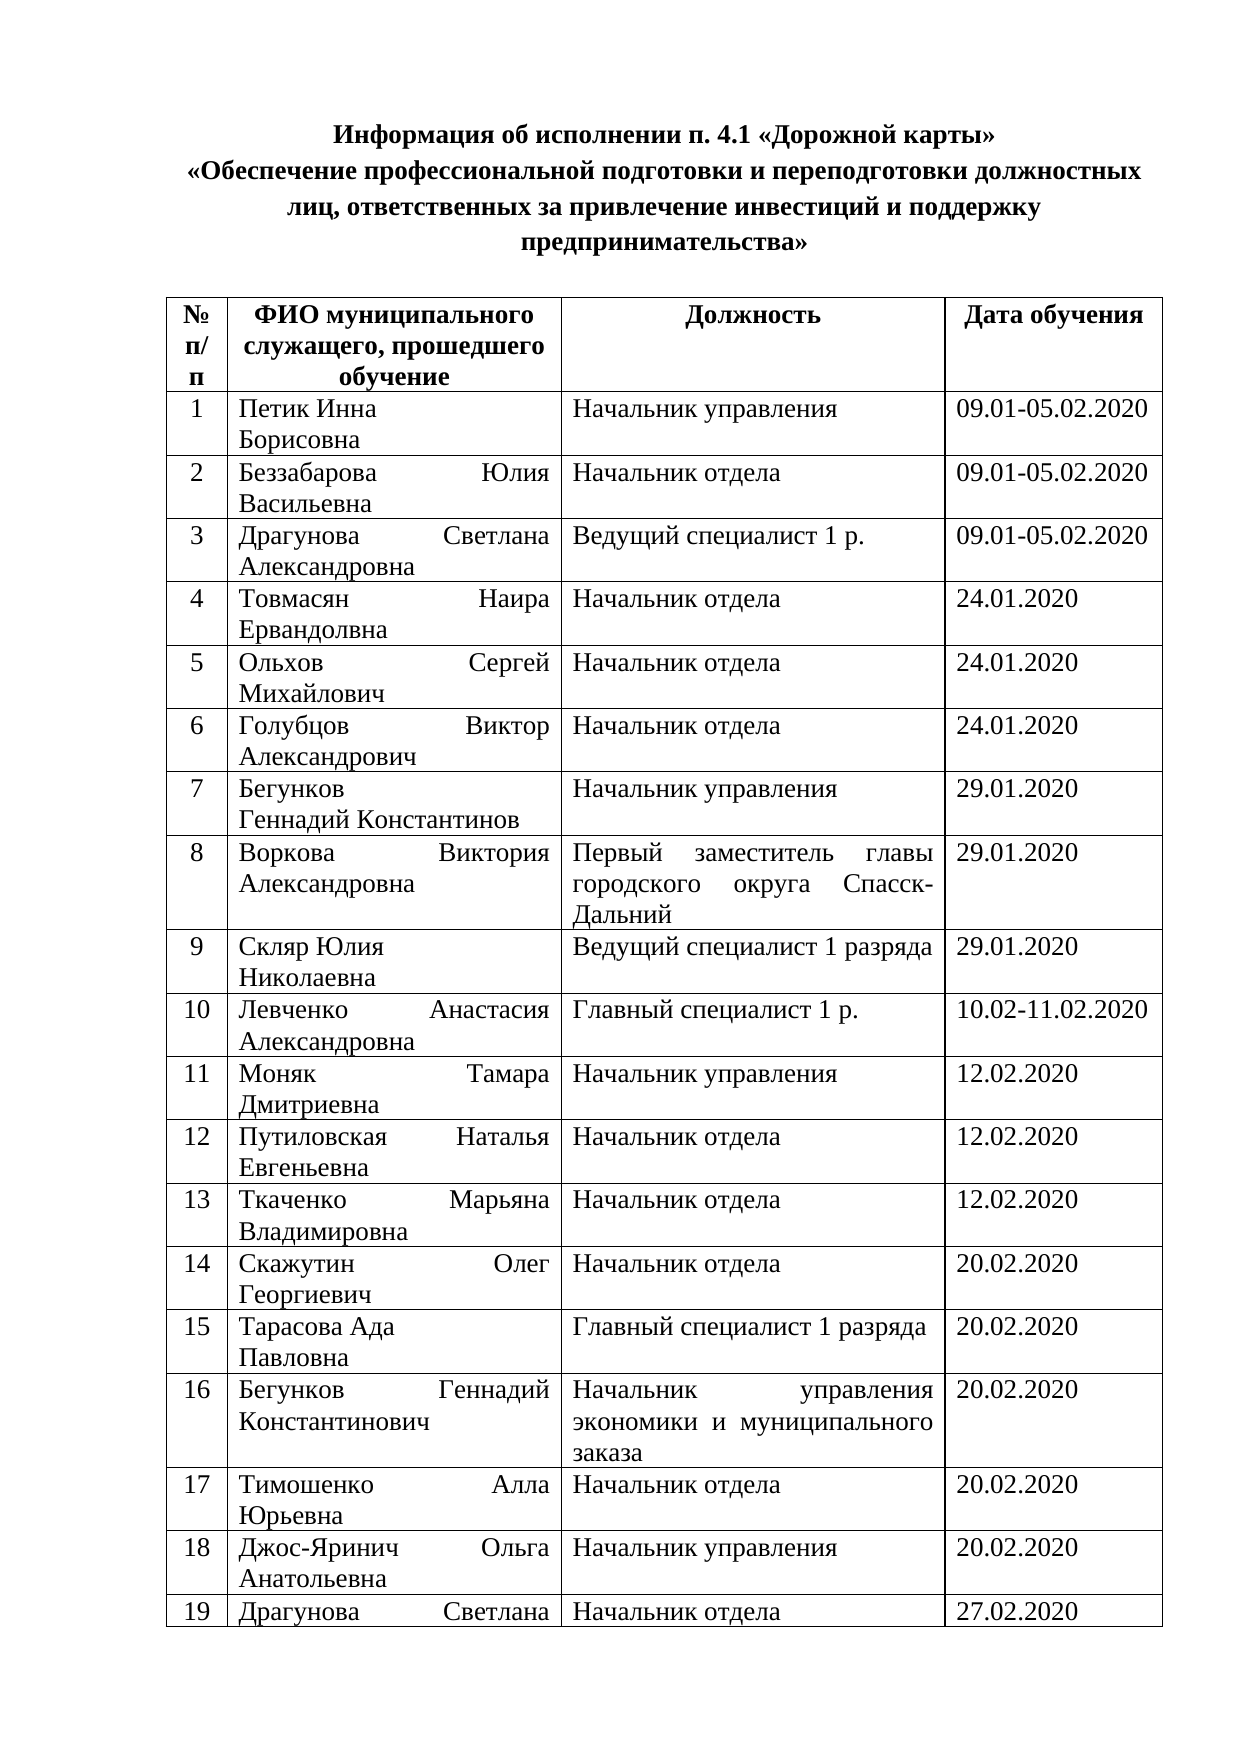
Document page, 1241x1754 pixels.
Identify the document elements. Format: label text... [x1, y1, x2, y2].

table_cell 12.02.2020 [946, 1120, 1162, 1182]
table_cell 09.01-05.02.2020 [946, 519, 1162, 581]
table_cell Начальник отдела [562, 646, 944, 708]
table_cell Начальник отдела [562, 1468, 944, 1530]
table_cell Начальник управления [562, 1057, 944, 1119]
table_cell 8 [167, 836, 227, 929]
table_cell Драгунова Светлана Александровна [228, 1595, 561, 1626]
table_header Должность [562, 298, 944, 391]
table_cell Голубцов Виктор Александрович [228, 709, 561, 771]
table_cell 19 [167, 1595, 227, 1626]
table_cell 16 [167, 1374, 227, 1467]
table_cell Товмасян Наира Ервандолвна [228, 582, 561, 644]
table_cell Начальник отдела [562, 1595, 944, 1626]
table_cell 3 [167, 519, 227, 581]
table_cell Начальник управления [562, 392, 944, 454]
table_cell 1 [167, 392, 227, 454]
table_header Дата обучения [946, 298, 1162, 391]
table_header № п/п [167, 298, 227, 391]
table_cell 5 [167, 646, 227, 708]
table_cell Джос-Яринич Ольга Анатольевна [228, 1531, 561, 1593]
table_cell Начальник отдела [562, 1247, 944, 1309]
table_cell 24.01.2020 [946, 709, 1162, 771]
table_cell 09.01-05.02.2020 [946, 392, 1162, 454]
table_cell 7 [167, 772, 227, 834]
table_cell Воркова Виктория Александровна [228, 836, 561, 929]
table_cell 10 [167, 994, 227, 1056]
table_cell 2 [167, 456, 227, 518]
table_cell 20.02.2020 [946, 1310, 1162, 1372]
table_cell 09.01-05.02.2020 [946, 456, 1162, 518]
table_cell 24.01.2020 [946, 582, 1162, 644]
table_cell 15 [167, 1310, 227, 1372]
table_cell Тарасова Ада Павловна [228, 1310, 561, 1372]
table_cell 12 [167, 1120, 227, 1182]
table_cell Начальник отдела [562, 1184, 944, 1246]
table_cell Скажутин Олег Георгиевич [228, 1247, 561, 1309]
table_cell Бегунков Геннадий Константинов [228, 772, 561, 834]
table_cell Левченко Анастасия Александровна [228, 994, 561, 1056]
table_cell Петик Инна Борисовна [228, 392, 561, 454]
table_cell Бегунков Геннадий Константинович [228, 1374, 561, 1467]
table_cell Начальник управления [562, 1531, 944, 1593]
table_cell 20.02.2020 [946, 1247, 1162, 1309]
table_cell 13 [167, 1184, 227, 1246]
table_cell 20.02.2020 [946, 1531, 1162, 1593]
table_cell 9 [167, 930, 227, 992]
table_cell 12.02.2020 [946, 1184, 1162, 1246]
table_cell Ведущий специалист 1 разряда [562, 930, 944, 992]
table_cell 29.01.2020 [946, 836, 1162, 929]
table_cell 10.02-11.02.2020 [946, 994, 1162, 1056]
table_cell 29.01.2020 [946, 772, 1162, 834]
table_header ФИО муниципального служащего, прошедшего обучение [228, 298, 561, 391]
table_cell Скляр Юлия Николаевна [228, 930, 561, 992]
table_cell Моняк Тамара Дмитриевна [228, 1057, 561, 1119]
table_cell Начальник отдела [562, 1120, 944, 1182]
table_cell Тимошенко Алла Юрьевна [228, 1468, 561, 1530]
table_cell 27.02.2020 [946, 1595, 1162, 1626]
table_cell Ольхов Сергей Михайлович [228, 646, 561, 708]
table_cell 24.01.2020 [946, 646, 1162, 708]
table_cell 17 [167, 1468, 227, 1530]
table_cell Беззабарова Юлия Васильевна [228, 456, 561, 518]
table_cell Начальник отдела [562, 456, 944, 518]
table_cell Путиловская Наталья Евгеньевна [228, 1120, 561, 1182]
table_cell 4 [167, 582, 227, 644]
table_cell Ткаченко Марьяна Владимировна [228, 1184, 561, 1246]
table_cell Драгунова Светлана Александровна [228, 519, 561, 581]
table_cell Ведущий специалист 1 р. [562, 519, 944, 581]
text «Обеспечение профессиональной подготовки и переподготовки должностных лиц, ответственных за привлечение инвестиций и поддержку предпринимательства» [177, 154, 1152, 256]
table_cell Главный специалист 1 разряда [562, 1310, 944, 1372]
table_cell 6 [167, 709, 227, 771]
text Информация об исполнении п. 4.1 «Дорожной карты» [177, 118, 1152, 149]
table_cell Начальник отдела [562, 582, 944, 644]
table_cell Главный специалист 1 р. [562, 994, 944, 1056]
table_cell 29.01.2020 [946, 930, 1162, 992]
table_cell Начальник управления экономики и муниципального заказа [562, 1374, 944, 1467]
table_cell Начальник управления [562, 772, 944, 834]
table_cell 14 [167, 1247, 227, 1309]
table_cell 12.02.2020 [946, 1057, 1162, 1119]
table_cell Первый заместитель главы городского округа Спасск-Дальний [562, 836, 944, 929]
table_cell 18 [167, 1531, 227, 1593]
table_cell 20.02.2020 [946, 1468, 1162, 1530]
table_cell 20.02.2020 [946, 1374, 1162, 1467]
table_cell Начальник отдела [562, 709, 944, 771]
table_cell 11 [167, 1057, 227, 1119]
